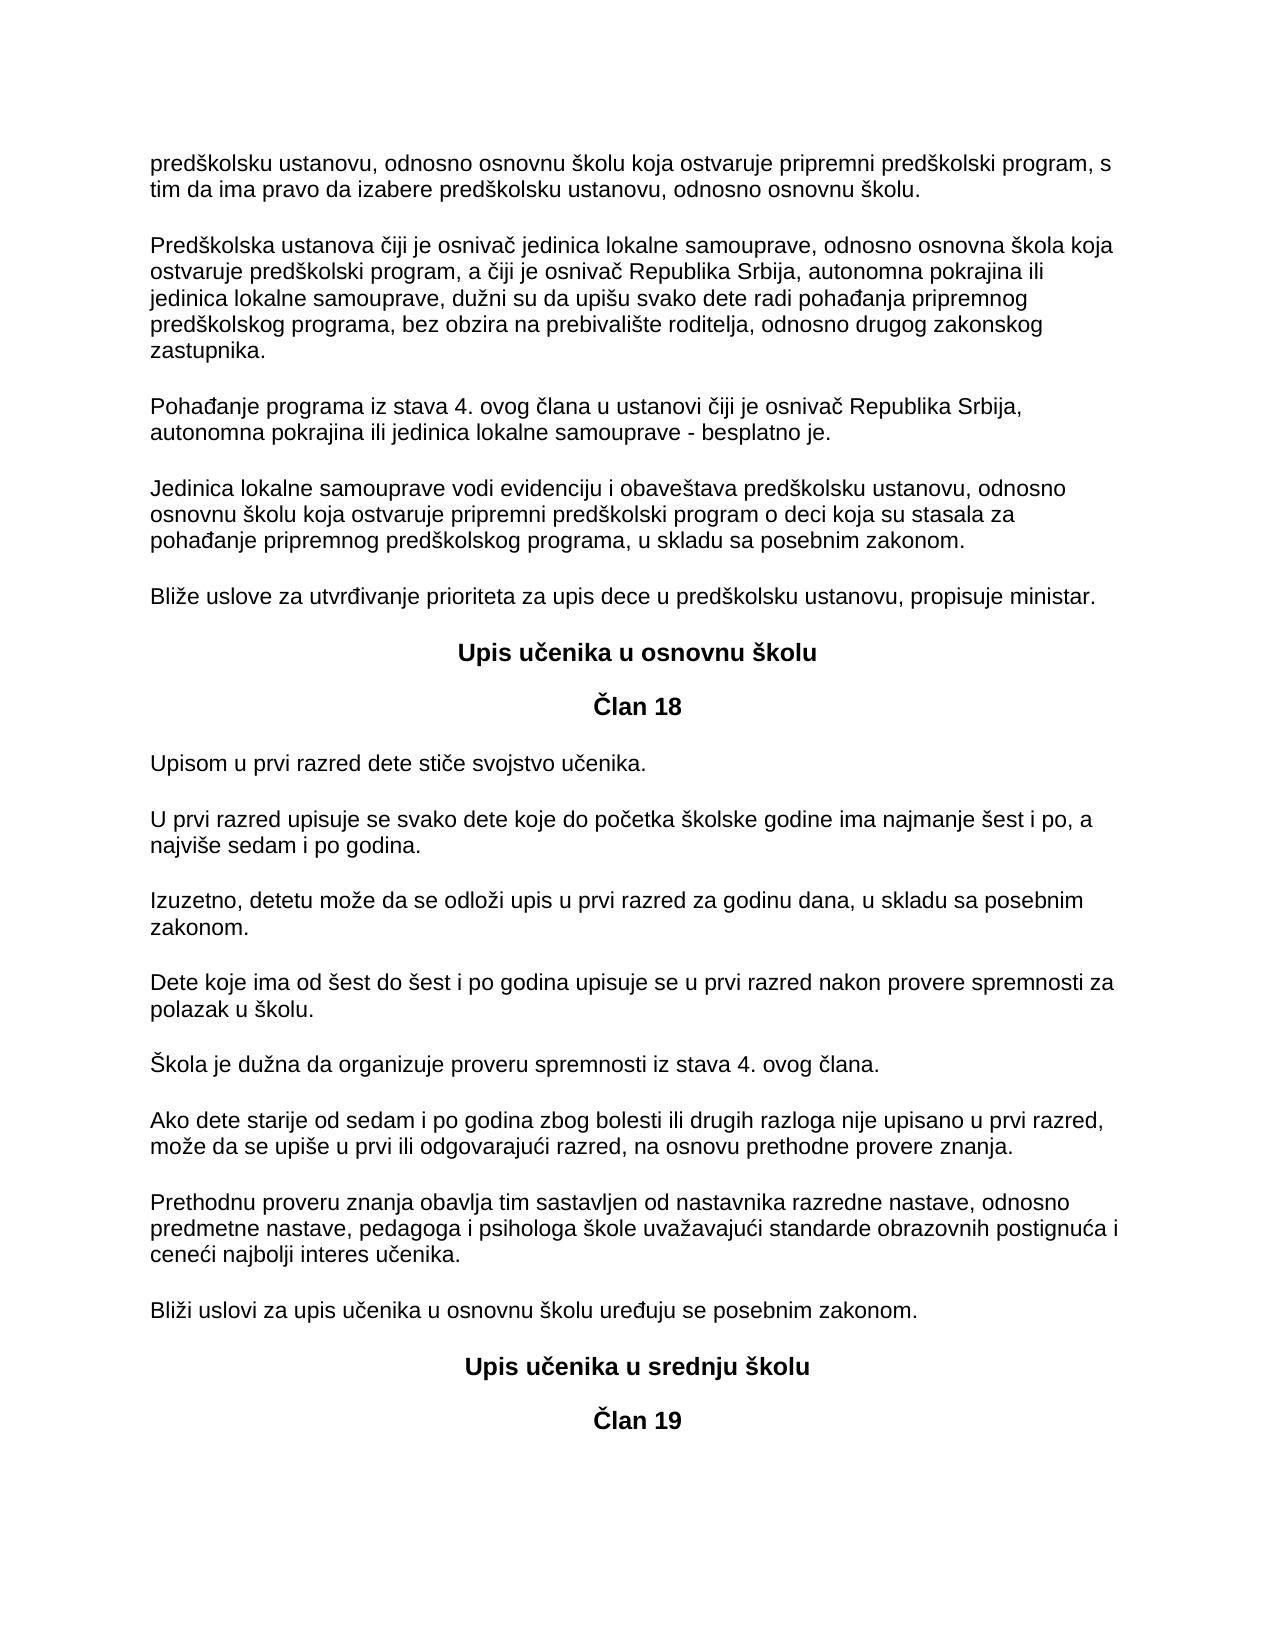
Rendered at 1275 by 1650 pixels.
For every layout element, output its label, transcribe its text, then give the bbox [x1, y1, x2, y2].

text Predškolska ustanova čiji je osnivač jedinica lokalne samouprave, odnosno osnovna škola koja ostvaruje predškolski program, a čiji je osnivač Republika Srbija, autonomna pokrajina ili jedinica lokalne samouprave, dužni su da upišu svako dete radi pohađanja pripremnog predškolskog programa, bez obzira na prebivalište roditelja, odnosno drugog zakonskog zastupnika. [150, 232, 1125, 364]
text U prvi razred upisuje se svako dete koje do početka školske godine ima najmanje šest i po, a najviše sedam i po godina. [150, 806, 1125, 858]
text Bliži uslovi za upis učenika u osnovnu školu uređuju se posebnim zakonom. [150, 1297, 1125, 1323]
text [150, 150, 1125, 203]
text Upis učenika u osnovnu školu [150, 638, 1125, 667]
text Jedinica lokalne samouprave vodi evidenciju i obaveštava predškolsku ustanovu, odnosno osnovnu školu koja ostvaruje pripremni predškolski program o deci koja su stasala za pohađanje pripremnog predškolskog programa, u skladu sa posebnim zakonom. [150, 475, 1125, 554]
text Prethodnu proveru znanja obavlja tim sastavljen od nastavnika razredne nastave, odnosno predmetne nastave, pedagoga i psihologa škole uvažavajući standarde obrazovnih postignuća i ceneći najbolji interes učenika. [150, 1189, 1125, 1268]
text Izuzetno, detetu može da se odloži upis u prvi razred za godinu dana, u skladu sa posebnim zakonom. [150, 887, 1125, 940]
text Pohađanje programa iz stava 4. ovog člana u ustanovi čiji je osnivač Republika Srbija, autonomna pokrajina ili jedinica lokalne samouprave - besplatno je. [150, 393, 1125, 446]
text Član 19 [150, 1406, 1125, 1435]
text Bliže uslove za utvrđivanje prioriteta za upis dece u predškolsku ustanovu, propisuje ministar. [150, 583, 1125, 609]
text Upis učenika u srednju školu [150, 1352, 1125, 1381]
text Ako dete starije od sedam i po godina zbog bolesti ili drugih razloga nije upisano u prvi razred, može da se upiše u prvi ili odgovarajući razred, na osnovu prethodne provere znanja. [150, 1107, 1125, 1159]
text Član 18 [150, 692, 1125, 721]
text Upisom u prvi razred dete stiče svojstvo učenika. [150, 750, 1125, 776]
text Dete koje ima od šest do šest i po godina upisuje se u prvi razred nakon provere spremnosti za polazak u školu. [150, 969, 1125, 1022]
text Škola je dužna da organizuje proveru spremnosti iz stava 4. ovog člana. [150, 1051, 1125, 1078]
